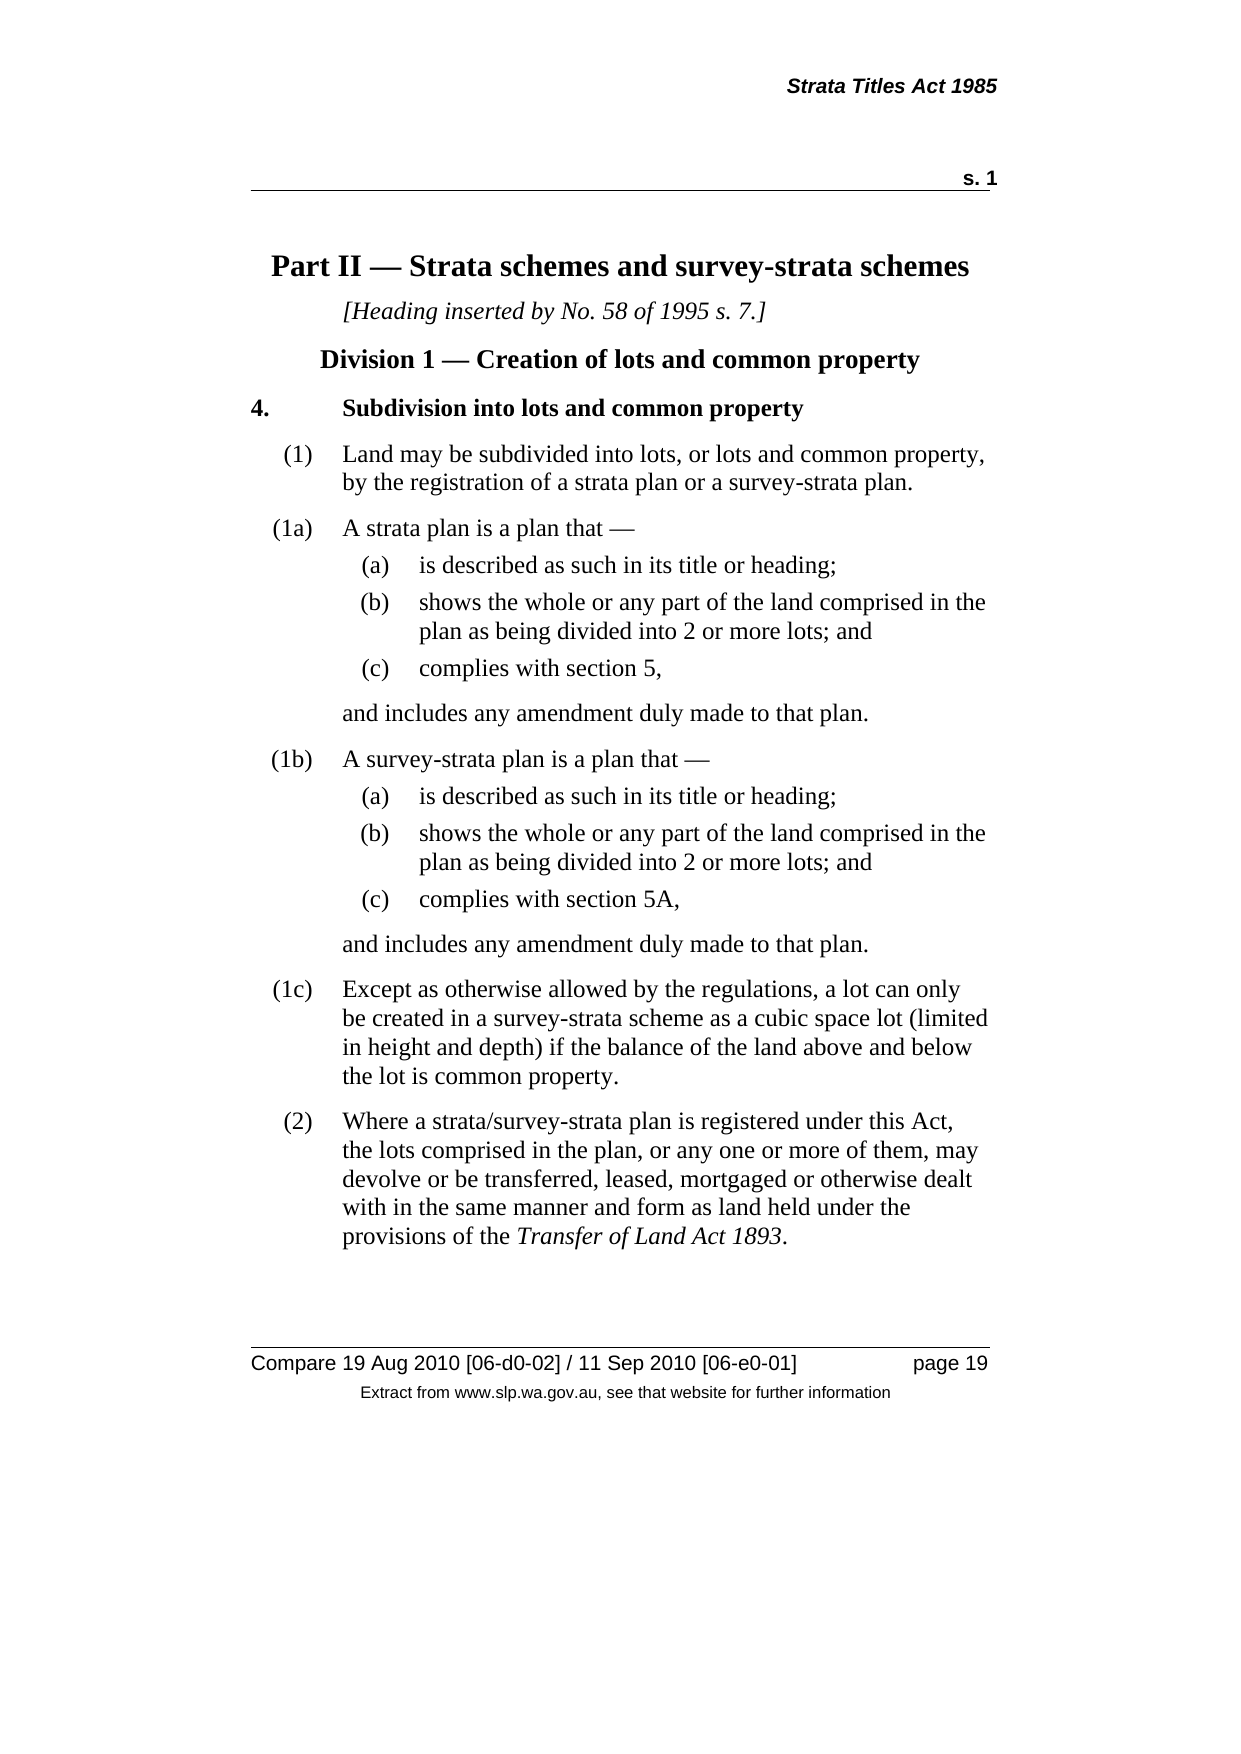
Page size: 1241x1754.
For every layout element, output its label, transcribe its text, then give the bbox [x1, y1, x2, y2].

text (b) shows the whole or any part of the land comprised in the plan as being divided into 2 or more lots; and [251, 587, 990, 644]
subtitle [Heading inserted by No. 58 of 1995 s. 7.] [251, 296, 990, 325]
text (c) complies with section 5, [251, 653, 990, 682]
text (a) is described as such in its title or heading; [251, 550, 990, 579]
text (1c) Except as otherwise allowed by the regulations, a lot can only be created in a survey-strata scheme as a cubic space lot (limited in height and depth) if the balance of the land above and below the lot is common property. [251, 974, 990, 1089]
text (1a) A strata plan is a plan that — [251, 513, 990, 542]
subtitle Part II — Strata schemes and survey-strata schemes [251, 247, 990, 283]
text (b) shows the whole or any part of the land comprised in the plan as being divided into 2 or more lots; and [251, 818, 990, 875]
subtitle 4. Subdivision into lots and common property [251, 393, 990, 422]
text and includes any amendment duly made to that plan. [251, 698, 990, 727]
text (a) is described as such in its title or heading; [251, 781, 990, 809]
text and includes any amendment duly made to that plan. [251, 929, 990, 958]
subtitle Division 1 — Creation of lots and common property [251, 343, 990, 374]
text (1b) A survey-strata plan is a plan that — [251, 744, 990, 772]
text (c) complies with section 5A, [251, 884, 990, 912]
text (1) Land may be subdivided into lots, or lots and common property, by the registration of a strata plan or a survey-strata plan. [251, 439, 990, 496]
text (2) Where a strata/survey-strata plan is registered under this Act, the lots comprised in the plan, or any one or more of them, may devolve or be transferred, leased, mortgaged or otherwise dealt with in the same manner and form as land held under the provisions of the Transfer of Land Act 1893. [251, 1106, 990, 1250]
